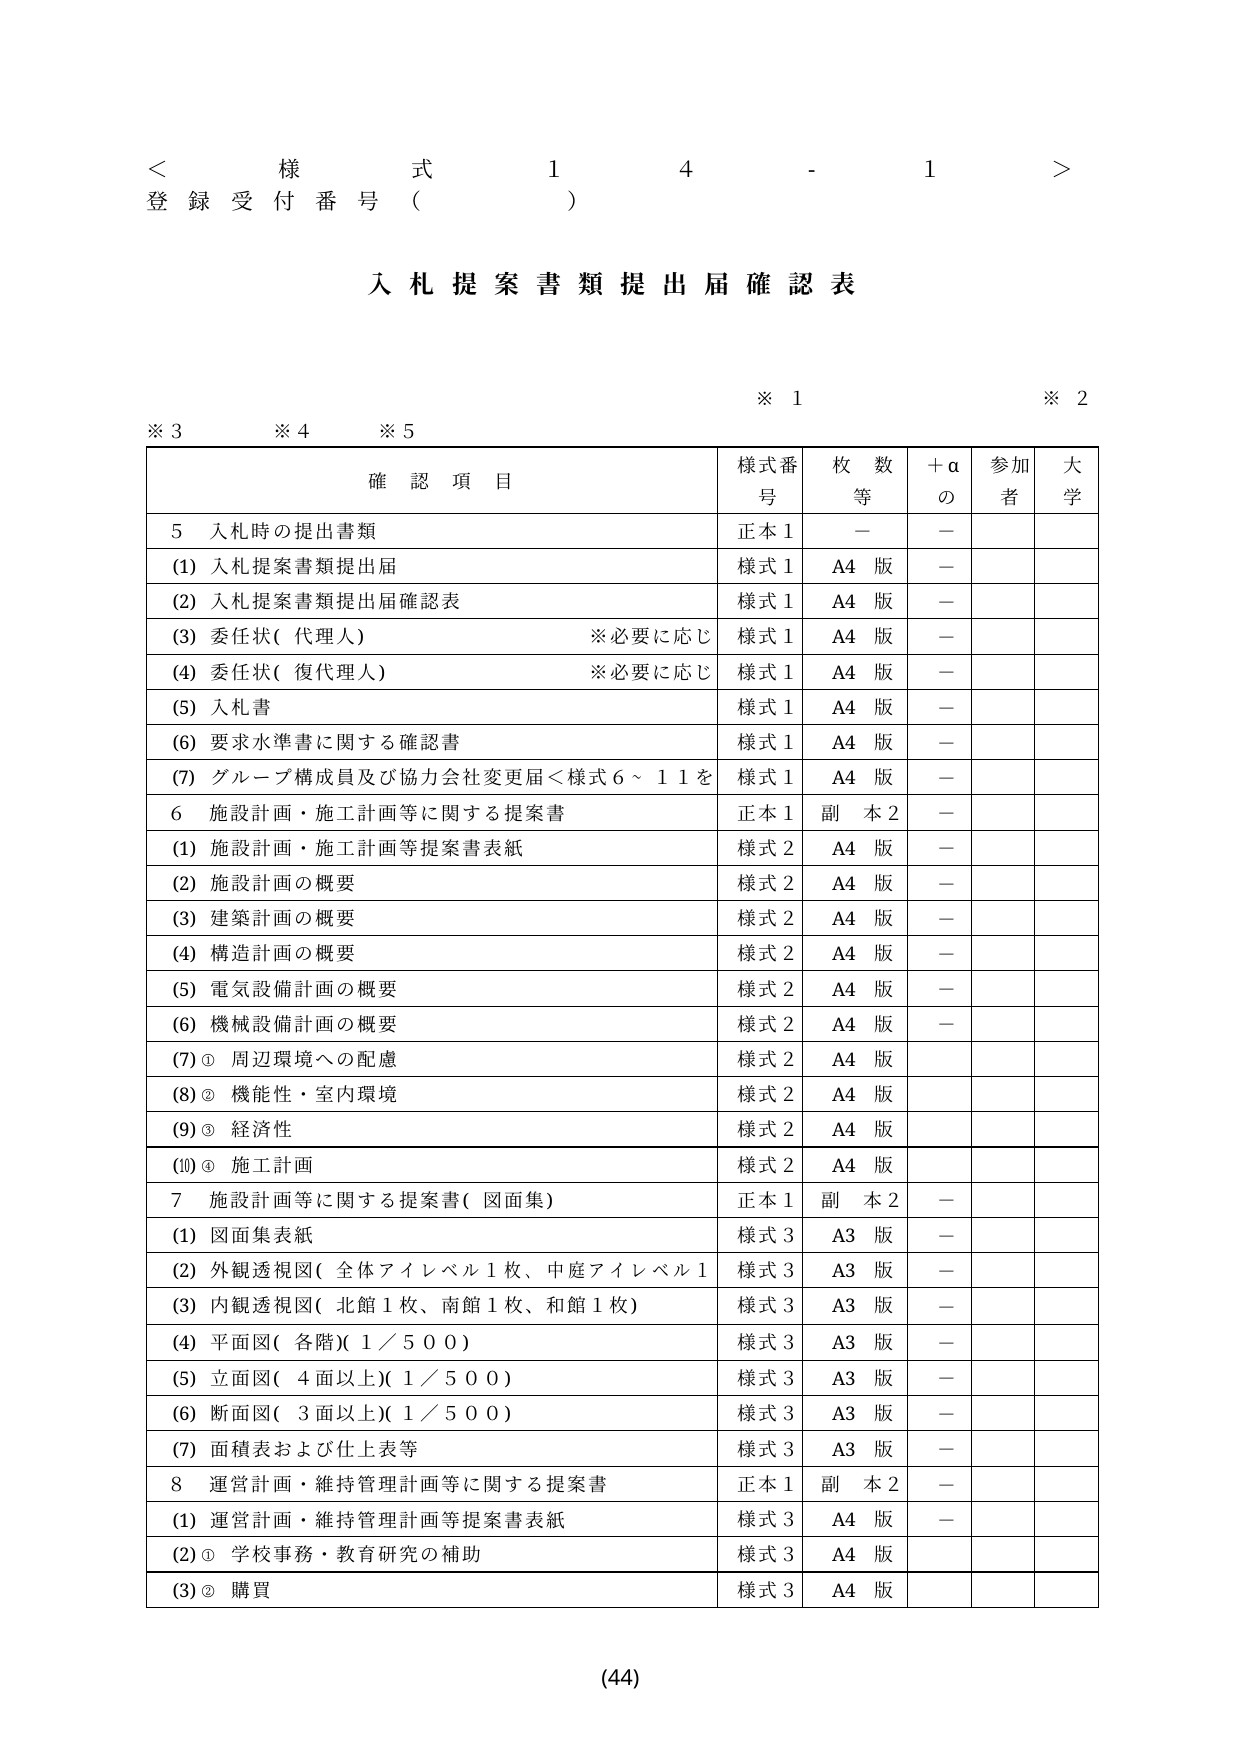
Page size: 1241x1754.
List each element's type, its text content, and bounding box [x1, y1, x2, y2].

table_cell (9) ③経済性 [147, 1112, 717, 1146]
table_cell － [803, 514, 907, 548]
table_cell 様式２９ [718, 1148, 802, 1182]
table_cell － [908, 1253, 971, 1287]
table_cell [1035, 1042, 1098, 1076]
table_cell [1035, 971, 1098, 1006]
table_cell 正本１部 [718, 514, 802, 548]
table_cell [1035, 1361, 1098, 1395]
table_cell 様式２６ [718, 1042, 802, 1076]
table_cell A4版1+α枚 [803, 1148, 907, 1182]
table_cell 様式３０ [718, 1218, 802, 1252]
table_cell 様式１８ [718, 725, 802, 759]
table_cell [972, 1502, 1034, 1536]
table_cell [972, 901, 1034, 935]
table_cell [1035, 1537, 1098, 1571]
table_cell － [908, 584, 971, 618]
table_cell A3版 － 枚 [803, 1361, 907, 1395]
table_cell A3版 － 枚 [803, 1431, 907, 1466]
table_cell (5) 入札書 [147, 690, 717, 724]
table_cell [1035, 1467, 1098, 1501]
table_cell [972, 1077, 1034, 1111]
table_cell (3) 内観透視図(北館１枚、南館１枚、和館１枚) [147, 1288, 717, 1324]
table_cell A4版 １ 枚 [803, 655, 907, 689]
table_cell 様式２７ [718, 1077, 802, 1111]
table_cell 副 本２５部 [803, 795, 907, 829]
table_cell 副 本２５部 [803, 1467, 907, 1501]
table_cell 様式１５ [718, 619, 802, 653]
table_cell 様式２４ [718, 971, 802, 1006]
table_cell [908, 1148, 971, 1182]
table_cell A4版 － 枚 [803, 760, 907, 794]
table_cell A4版 １ 枚 [803, 831, 907, 865]
table_cell － [908, 690, 971, 724]
table_cell [908, 1537, 971, 1571]
table_cell [972, 655, 1034, 689]
table_cell A4版3+α枚 [803, 1112, 907, 1146]
table_cell [1035, 795, 1098, 829]
table_header 参加者 の確認 [972, 448, 1034, 513]
table_header 大 学 の確認 [1035, 448, 1098, 513]
table_cell [972, 1431, 1034, 1466]
table_cell A4版 ２ 枚 [803, 901, 907, 935]
table_cell [972, 866, 1034, 900]
table_cell [1035, 1253, 1098, 1287]
table_cell － [908, 1007, 971, 1041]
table_cell 様式３８ [718, 1537, 802, 1571]
table_cell A4版 １ 枚 [803, 866, 907, 900]
table_cell － [908, 866, 971, 900]
table_cell (7) ①周辺環境への配慮 [147, 1042, 717, 1076]
table_cell [908, 1077, 971, 1111]
table_cell (4) 構造計画の概要 [147, 936, 717, 970]
table_cell 正本１部 [718, 795, 802, 829]
table_cell 副 本２５部 [803, 1183, 907, 1217]
table_cell － [908, 725, 971, 759]
table_cell [972, 514, 1034, 548]
table_cell A4版2+α枚 [803, 1042, 907, 1076]
table_cell － [908, 1361, 971, 1395]
table_cell [908, 1573, 971, 1607]
table_cell A3版 １ 枚 [803, 1218, 907, 1252]
table_cell [1035, 1218, 1098, 1252]
table_cell － [908, 1396, 971, 1430]
table_cell [972, 1361, 1034, 1395]
table_cell [1035, 1148, 1098, 1182]
table_cell [1035, 1288, 1098, 1324]
table_cell [1035, 1573, 1098, 1607]
table_cell (7) グループ構成員及び協力会社変更届＜様式６～１１を含む＞ [147, 760, 717, 794]
table_cell (6) 断面図(３面以上)(１／５００) [147, 1396, 717, 1430]
table_cell A4版3+α枚 [803, 1573, 907, 1607]
table_cell [972, 549, 1034, 583]
table_cell [972, 690, 1034, 724]
table_cell 様式３９ [718, 1573, 802, 1607]
table_cell [972, 760, 1034, 794]
table_cell (2) ①学校事務・教育研究の補助 [147, 1537, 717, 1571]
table_cell [972, 1537, 1034, 1571]
table_cell － [908, 901, 971, 935]
table_cell (1) 施設計画・施工計画等提案書表紙 [147, 831, 717, 865]
table_cell A4版 １ 枚 [803, 725, 907, 759]
table_cell A4版 １ 枚 [803, 619, 907, 653]
table_cell (6) 機械設備計画の概要 [147, 1007, 717, 1041]
table_cell A4版 ２ 枚 [803, 1007, 907, 1041]
table_cell (3) ②購買 [147, 1573, 717, 1607]
table_cell [972, 936, 1034, 970]
table_cell A4版2+α枚 [803, 1077, 907, 1111]
table_cell 様式２０ [718, 831, 802, 865]
table_cell [972, 619, 1034, 653]
table_cell 様式２１ [718, 866, 802, 900]
table_cell [972, 1253, 1034, 1287]
table_cell 様式２５ [718, 1007, 802, 1041]
table_cell [908, 1112, 971, 1146]
table_cell [908, 1042, 971, 1076]
table_cell [1035, 1431, 1098, 1466]
table_cell 様式１３ [718, 549, 802, 583]
table_cell ７ 施設計画等に関する提案書(図面集) [147, 1183, 717, 1217]
table_cell [1035, 901, 1098, 935]
table_cell [972, 1183, 1034, 1217]
table_cell (10) ④施工計画 [147, 1148, 717, 1182]
table_cell [1035, 725, 1098, 759]
table_cell [972, 831, 1034, 865]
table_cell (1) 入札提案書類提出届 [147, 549, 717, 583]
table_cell 様式３５ [718, 1396, 802, 1430]
table_cell － [908, 619, 971, 653]
table_header 枚 数 等 (副本部数) [803, 448, 907, 513]
table_cell [972, 1467, 1034, 1501]
table_cell 様式３６ [718, 1431, 802, 1466]
table_cell (4) 平面図(各階)(１／５００) [147, 1325, 717, 1359]
table_cell [1035, 514, 1098, 548]
table_cell A3版 ３ 枚 [803, 1253, 907, 1287]
table_cell A4版 １ 枚 [803, 1502, 907, 1536]
table_cell 正本１部 [718, 1183, 802, 1217]
table_cell (1) 図面集表紙 [147, 1218, 717, 1252]
table_cell － [908, 1183, 971, 1217]
table_cell [972, 725, 1034, 759]
table_cell 様式２８ [718, 1112, 802, 1146]
table_cell A4版 ２ 枚 [803, 971, 907, 1006]
table_cell － [908, 936, 971, 970]
table_header 様式番号 (正本部数) [718, 448, 802, 513]
table_cell A4版3+α枚 [803, 1537, 907, 1571]
table_cell (2) 外観透視図(全体アイレベル１枚､中庭アイレベル１枚､全体鳥瞰１枚) [147, 1253, 717, 1287]
table_cell [972, 1042, 1034, 1076]
table_cell A4版 １ 枚 [803, 549, 907, 583]
table_cell (7) 面積表および仕上表等 [147, 1431, 717, 1466]
table_cell － [908, 1467, 971, 1501]
table_cell [1035, 1183, 1098, 1217]
table_cell 様式３３ [718, 1325, 802, 1359]
table_cell [1035, 1396, 1098, 1430]
table_cell － [908, 549, 971, 583]
table_cell ６ 施設計画・施工計画等に関する提案書 [147, 795, 717, 829]
table_cell [972, 1573, 1034, 1607]
table_cell － [908, 831, 971, 865]
table_cell [1035, 936, 1098, 970]
table_cell 様式１６ [718, 655, 802, 689]
table_cell [1035, 1112, 1098, 1146]
table_cell (3) 建築計画の概要 [147, 901, 717, 935]
table_cell [1035, 619, 1098, 653]
table_cell 様式３４ [718, 1361, 802, 1395]
table_cell (2) 入札提案書類提出届確認表 [147, 584, 717, 618]
table_cell A4版 ２ 枚 [803, 584, 907, 618]
table_cell [972, 584, 1034, 618]
table_cell (5) 電気設備計画の概要 [147, 971, 717, 1006]
table_cell 様式２２ [718, 901, 802, 935]
table_cell － [908, 760, 971, 794]
table_cell A4版 １ 枚 [803, 690, 907, 724]
table_cell 様式１９ [718, 760, 802, 794]
table_cell [1035, 1325, 1098, 1359]
table_cell [1035, 760, 1098, 794]
table_cell － [908, 655, 971, 689]
table_cell [1035, 690, 1098, 724]
table_cell － [908, 1502, 971, 1536]
table_cell [972, 1396, 1034, 1430]
table_cell (3) 委任状(代理人) ※必要に応じて提出 [147, 619, 717, 653]
table_cell － [908, 514, 971, 548]
table_cell A3版 ３ 枚 [803, 1288, 907, 1324]
table_cell 様式１４ [718, 584, 802, 618]
table_cell [972, 971, 1034, 1006]
table_cell ５ 入札時の提出書類 [147, 514, 717, 548]
text ＜様式１４-１＞ 登録受付番号（ ） [147, 151, 1093, 217]
table_cell [1035, 1502, 1098, 1536]
table_cell [972, 1218, 1034, 1252]
table_cell 様式３２ [718, 1288, 802, 1324]
text ※１ ※２ ※３ ※４ ※５ [147, 381, 1095, 446]
table_cell 様式１７ [718, 690, 802, 724]
table_cell (1) 運営計画・維持管理計画等提案書表紙 [147, 1502, 717, 1536]
table_cell [1035, 1077, 1098, 1111]
table_cell (8) ②機能性・室内環境 [147, 1077, 717, 1111]
table_cell (6) 要求水準書に関する確認書 [147, 725, 717, 759]
table_cell [972, 1148, 1034, 1182]
table_cell ８ 運営計画・維持管理計画等に関する提案書 [147, 1467, 717, 1501]
table_cell [972, 1288, 1034, 1324]
table_cell － [908, 795, 971, 829]
table_cell [1035, 584, 1098, 618]
table_cell (4) 委任状(復代理人) ※必要に応じて提出 [147, 655, 717, 689]
table_cell [1035, 831, 1098, 865]
table_cell [972, 1007, 1034, 1041]
table_cell － [908, 1218, 971, 1252]
table_cell A3版 － 枚 [803, 1396, 907, 1430]
text 入札提案書類提出届確認表 [147, 249, 1093, 315]
table_cell [1035, 1007, 1098, 1041]
table_cell [972, 795, 1034, 829]
table_cell 正本１部 [718, 1467, 802, 1501]
table_cell 様式２３ [718, 936, 802, 970]
table_cell (5) 立面図(４面以上)(１／５００) [147, 1361, 717, 1395]
table_cell 様式３７○ [718, 1502, 802, 1536]
table_cell － [908, 1431, 971, 1466]
table_cell A3版 － 枚 [803, 1325, 907, 1359]
table_cell [1035, 549, 1098, 583]
table_cell － [908, 971, 971, 1006]
table_cell － [908, 1288, 971, 1324]
table_header 確 認 項 目 [147, 448, 717, 513]
table_cell [1035, 866, 1098, 900]
table_cell [1035, 655, 1098, 689]
table_cell (2) 施設計画の概要 [147, 866, 717, 900]
table_cell － [908, 1325, 971, 1359]
table_header ＋αの 枚 数 [908, 448, 971, 513]
table_cell [972, 1112, 1034, 1146]
table_cell 様式３１ [718, 1253, 802, 1287]
table_cell A4版 ２ 枚 [803, 936, 907, 970]
table_cell [972, 1325, 1034, 1359]
